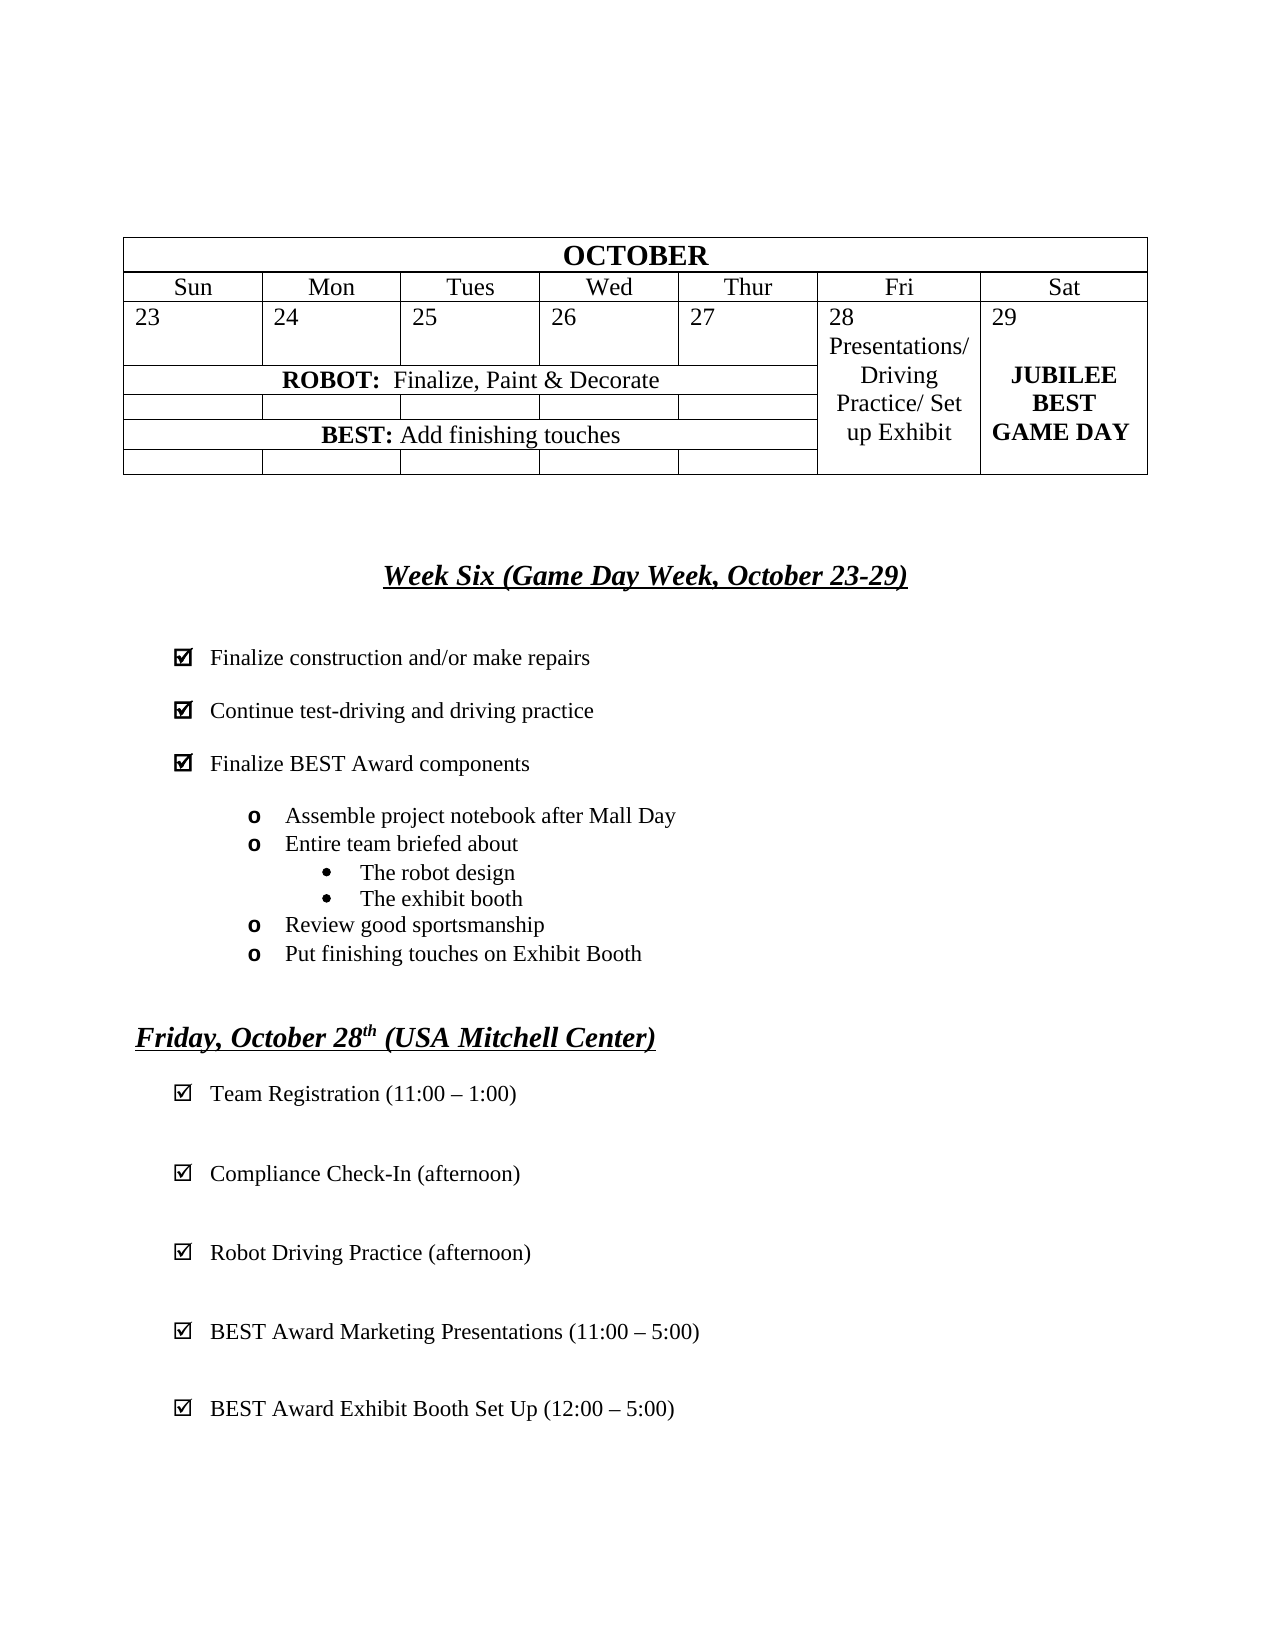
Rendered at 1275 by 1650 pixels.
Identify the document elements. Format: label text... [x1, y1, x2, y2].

list Put finishing touches on Exhibit Booth [247, 940, 1155, 968]
table_cell Sun [124, 273, 262, 301]
text Week Six (Game Day Week, October 23-29) [135, 558, 1155, 591]
table_cell 25 [401, 302, 539, 364]
table_cell 23 [124, 302, 262, 364]
table_cell Tues [401, 273, 539, 301]
list The robot design [322, 859, 1155, 885]
table_cell 24 [263, 302, 400, 364]
table_cell [679, 450, 817, 474]
list Team Registration (11:00 – 1:00) [172, 1081, 1155, 1107]
list BEST Award Marketing Presentations (11:00 – 5:00) [172, 1318, 1155, 1344]
table_cell 27 [679, 302, 817, 364]
table_cell 26 [540, 302, 678, 364]
table_cell Wed [540, 273, 678, 301]
table_cell BEST: Add finishing touches [124, 420, 817, 449]
list Entire team briefed about [247, 831, 1155, 859]
list Continue test-driving and driving practice [172, 697, 1155, 723]
table_cell Sat [981, 273, 1147, 301]
table_cell [124, 450, 262, 474]
table_cell 28 Presentations/ Driving Practice/ Set up Exhibit [818, 302, 980, 474]
table_cell [540, 395, 678, 419]
table_header OCTOBER [124, 238, 1147, 271]
list Finalize BEST Award components [172, 749, 1155, 776]
table_cell Mon [263, 273, 400, 301]
table_cell Fri [818, 273, 980, 301]
table_cell 29 JUBILEE BEST GAME DAY [981, 302, 1147, 474]
table_cell ROBOT: Finalize, Paint & Decorate [124, 366, 817, 394]
table_cell [263, 450, 400, 474]
table_cell [679, 395, 817, 419]
list Assemble project notebook after Mall Day [247, 802, 1155, 831]
text Friday, October 28th (USA Mitchell Center) [135, 1021, 1155, 1054]
list Finalize construction and/or make repairs [172, 644, 1155, 671]
list Compliance Check-In (afternoon) [172, 1159, 1155, 1186]
table_cell Thur [679, 273, 817, 301]
table_cell [263, 395, 400, 419]
table_cell [124, 395, 262, 419]
table_cell [401, 450, 539, 474]
list BEST Award Exhibit Booth Set Up (12:00 – 5:00) [172, 1395, 1155, 1421]
table_cell [401, 395, 539, 419]
list Review good sportsmanship [247, 911, 1155, 940]
table_cell [540, 450, 678, 474]
list The exhibit booth [322, 885, 1155, 911]
list Robot Driving Practice (afternoon) [172, 1239, 1155, 1265]
